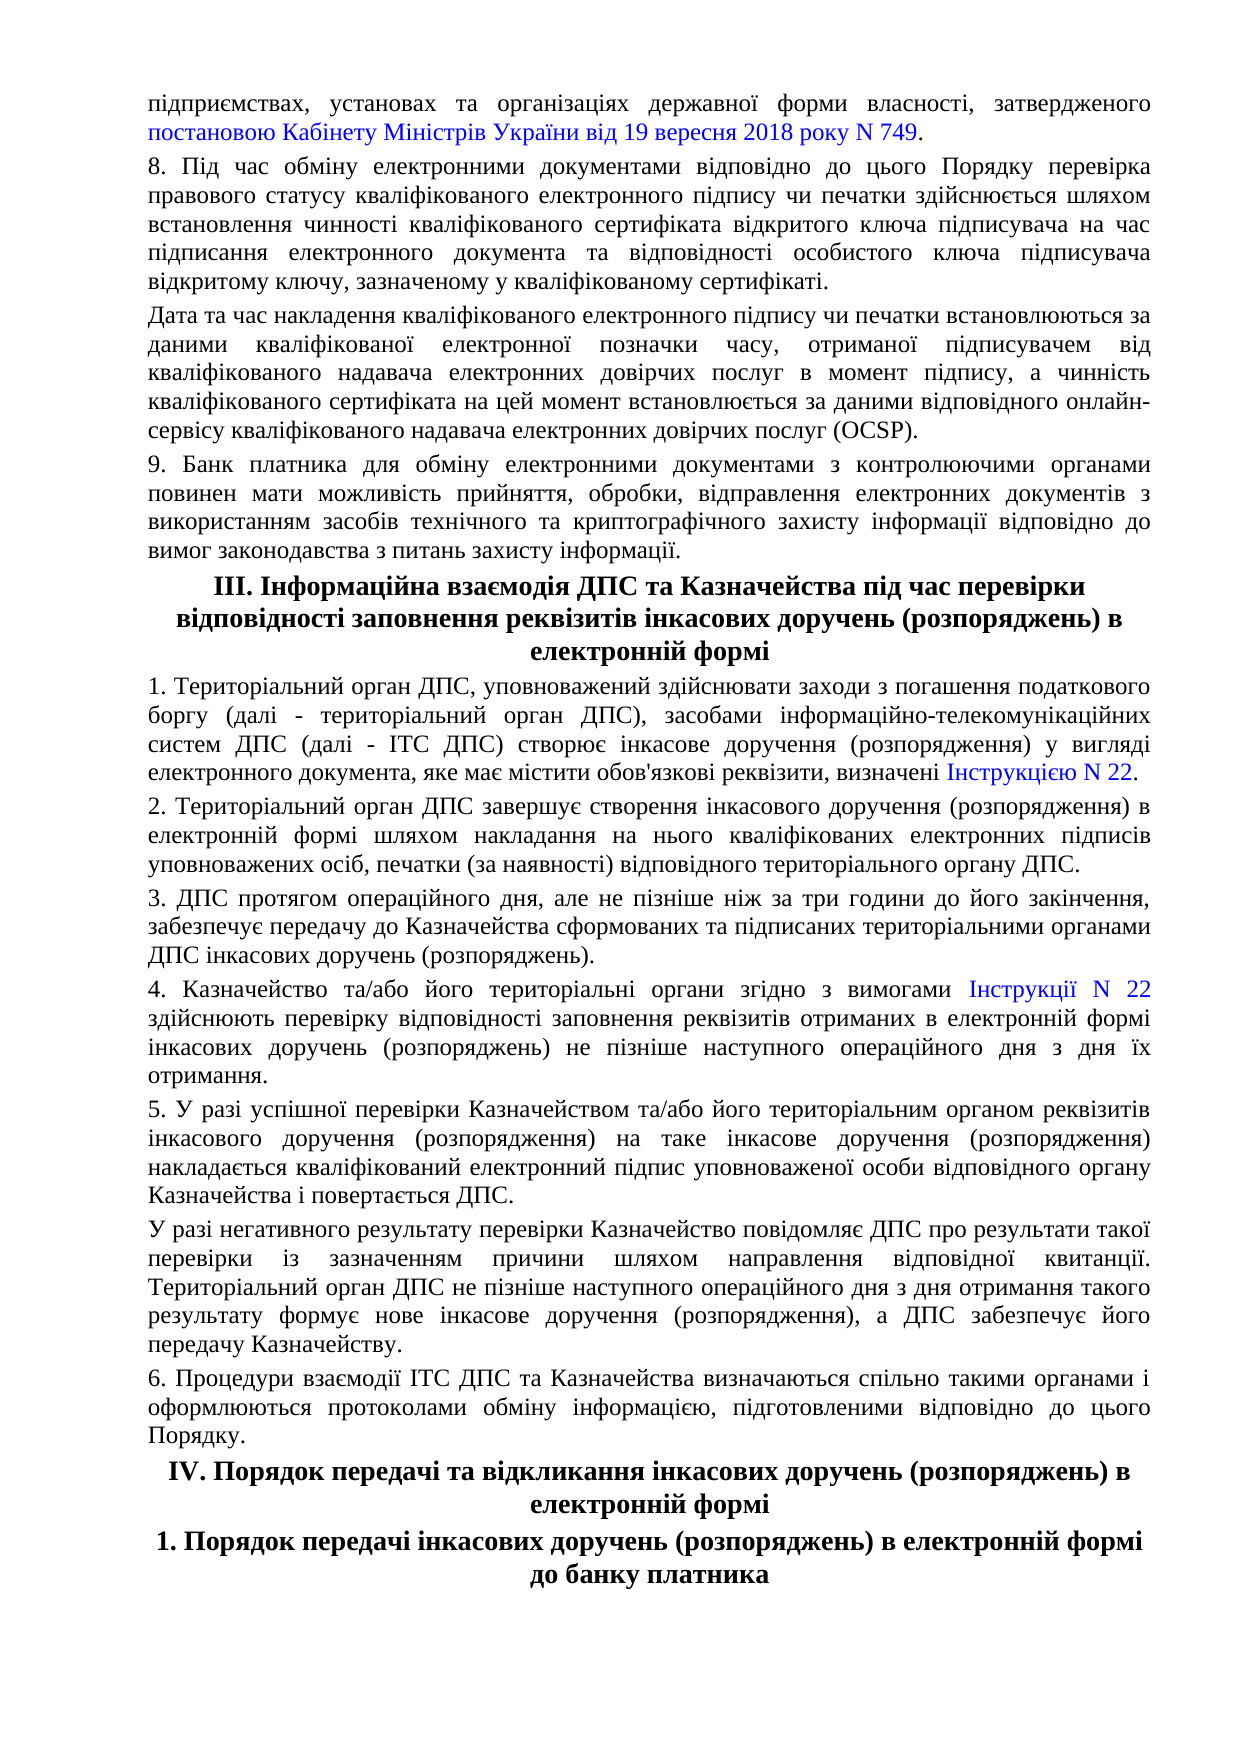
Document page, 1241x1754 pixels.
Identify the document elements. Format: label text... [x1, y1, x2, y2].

text 6. Процедури взаємодії ІТС ДПС та Казначейства визначаються спільно такими органами і оформлюються протоколами обміну інформацією, підготовленими відповідно до цього Порядку. [148, 1363, 1152, 1449]
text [148, 88, 1152, 146]
text У разі негативного результату перевірки Казначейство повідомляє ДПС про результати такої перевірки із зазначенням причини шляхом направлення відповідної квитанції. Територіальний орган ДПС не пізніше наступного операційного дня з дня отримання такого результату формує нове інкасове доручення (розпорядження), а ДПС забезпечує його передачу Казначейству. [148, 1214, 1152, 1358]
text 8. Під час обміну електронними документами відповідно до цього Порядку перевірка правового статусу кваліфікованого електронного підпису чи печатки здійснюється шляхом встановлення чинності кваліфікованого сертифіката відкритого ключа підписувача на час підписання електронного документа та відповідності особистого ключа підписувача відкритому ключу, зазначеному у кваліфікованому сертифікаті. [148, 151, 1152, 295]
text 1. Територіальний орган ДПС, уповноважений здійснювати заходи з погашення податкового боргу (далі - територіальний орган ДПС), засобами інформаційно-телекомунікаційних систем ДПС (далі - ІТС ДПС) створює інкасове доручення (розпорядження) у вигляді електронного документа, яке має містити обов'язкові реквізити, визначені Інструкцією N 22. [148, 671, 1152, 786]
text Дата та час накладення кваліфікованого електронного підпису чи печатки встановлюються за даними кваліфікованої електронної позначки часу, отриманої підписувачем від кваліфікованого надавача електронних довірчих послуг в момент підпису, а чинність кваліфікованого сертифіката на цей момент встановлюється за даними відповідного онлайн-сервісу кваліфікованого надавача електронних довірчих послуг (OCSP). [148, 300, 1152, 444]
subtitle IV. Порядок передачі та відкликання інкасових доручень (розпоряджень) в електронній формі [148, 1454, 1152, 1519]
text 3. ДПС протягом операційного дня, але не пізніше ніж за три години до його закінчення, забезпечує передачу до Казначейства сформованих та підписаних територіальними органами ДПС інкасових доручень (розпоряджень). [148, 883, 1152, 969]
text 2. Територіальний орган ДПС завершує створення інкасового доручення (розпорядження) в електронній формі шляхом накладання на нього кваліфікованих електронних підписів уповноважених осіб, печатки (за наявності) відповідного територіального органу ДПС. [148, 791, 1152, 878]
subtitle 1. Порядок передачі інкасових доручень (розпоряджень) в електронній формі до банку платника [148, 1524, 1152, 1589]
text 9. Банк платника для обміну електронними документами з контролюючими органами повинен мати можливість прийняття, обробки, відправлення електронних документів з використанням засобів технічного та криптографічного захисту інформації відповідно до вимог законодавства з питань захисту інформації. [148, 449, 1152, 564]
text 4. Казначейство та/або його територіальні органи згідно з вимогами Інструкції N 22 здійснюють перевірку відповідності заповнення реквізитів отриманих в електронній формі інкасових доручень (розпоряджень) не пізніше наступного операційного дня з дня їх отримання. [148, 974, 1152, 1089]
text 5. У разі успішної перевірки Казначейством та/або його територіальним органом реквізитів інкасового доручення (розпорядження) на таке інкасове доручення (розпорядження) накладається кваліфікований електронний підпис уповноваженої особи відповідного органу Казначейства і повертається ДПС. [148, 1094, 1152, 1209]
subtitle III. Інформаційна взаємодія ДПС та Казначейства під час перевірки відповідності заповнення реквізитів інкасових доручень (розпоряджень) в електронній формі [148, 569, 1152, 666]
